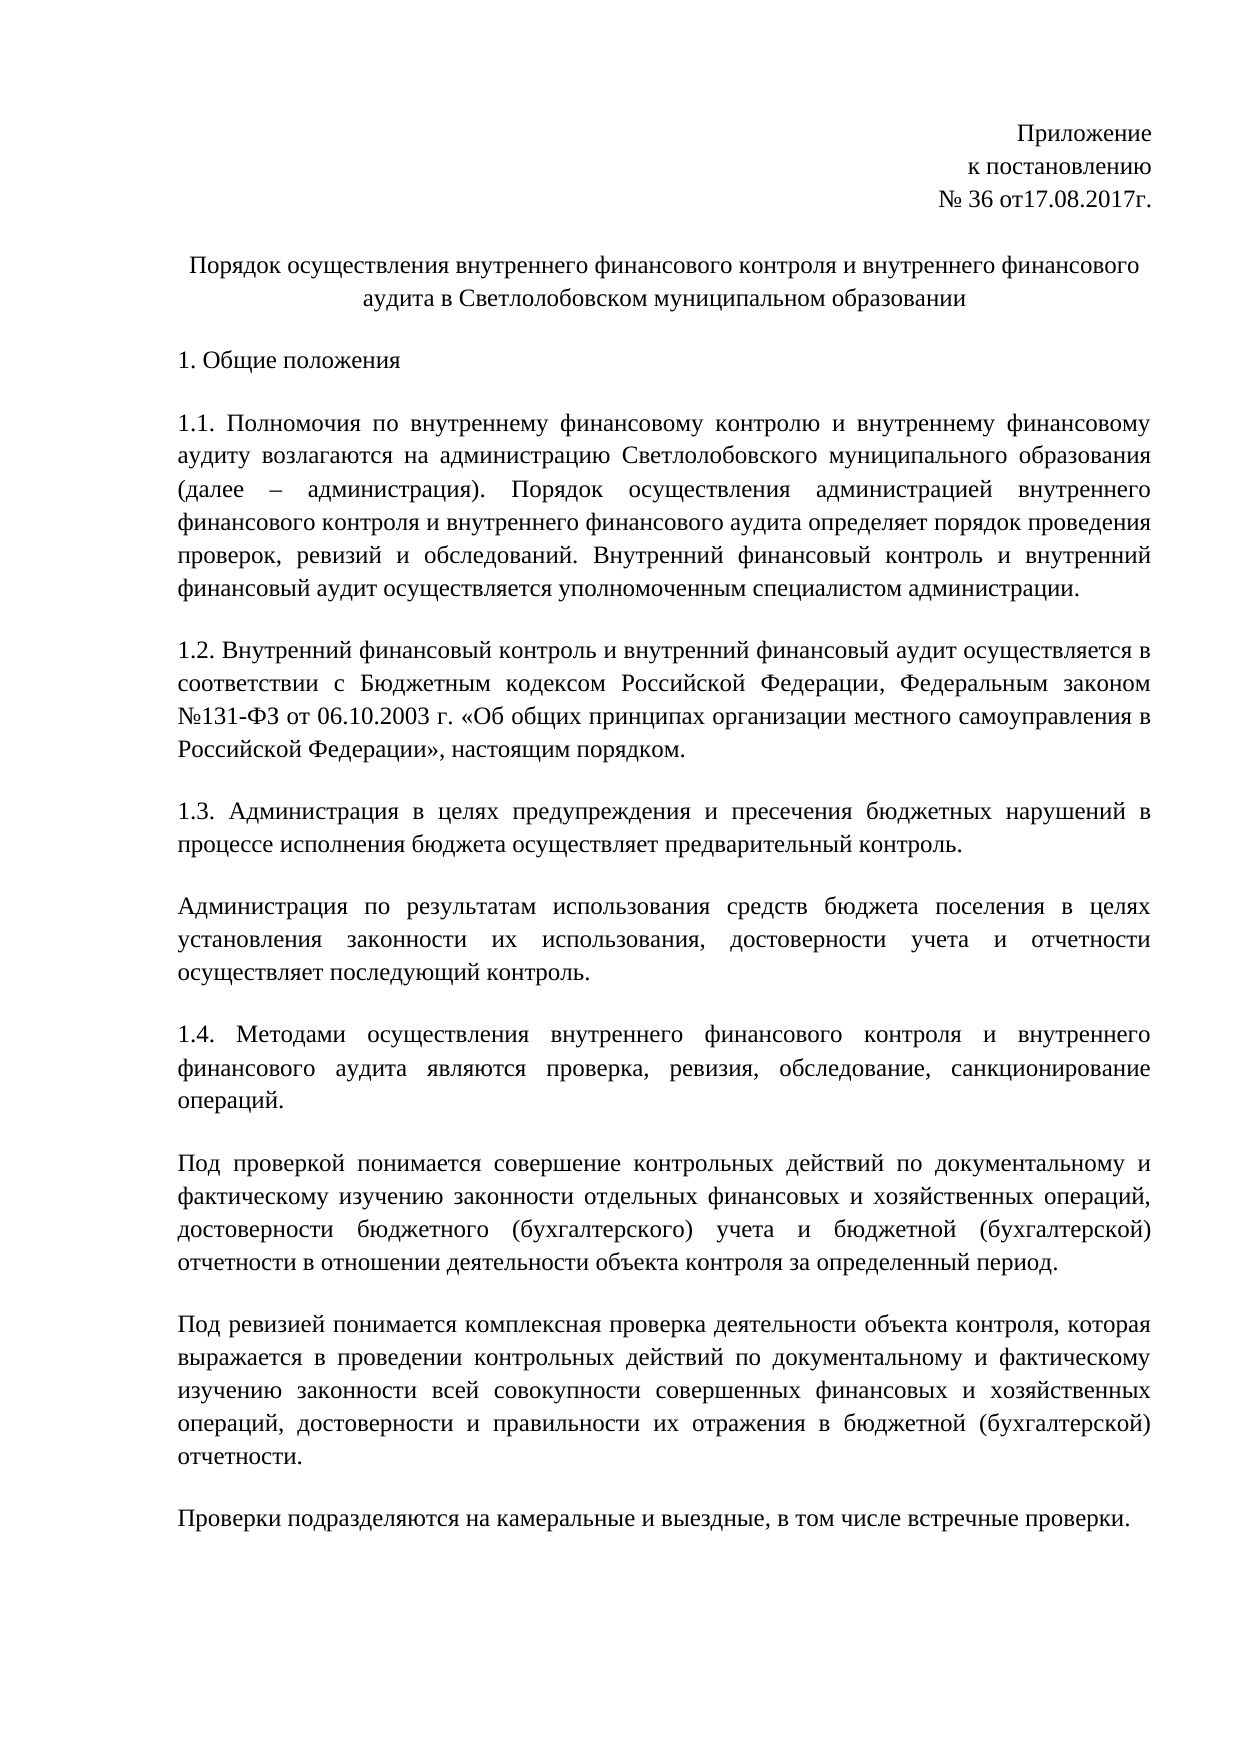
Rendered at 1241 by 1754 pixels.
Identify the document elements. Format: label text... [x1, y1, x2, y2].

text 1. Общие положения [177, 345, 1152, 374]
text Под проверкой понимается совершение контрольных действий по документальному и фактическому изучению законности отдельных финансовых и хозяйственных операций, достоверности бюджетного (бухгалтерского) учета и бюджетной (бухгалтерской) отчетности в отношении деятельности объекта контроля за определенный период. [177, 1148, 1152, 1276]
text Проверки подразделяются на камеральные и выездные, в том числе встречные проверки. [177, 1503, 1152, 1532]
text Приложение [177, 118, 1152, 147]
text 1.2. Внутренний финансовый контроль и внутренний финансовый аудит осуществляется в соответствии с Бюджетным кодексом Российской Федерации, Федеральным законом №131-ФЗ от 06.10.2003 г. «Об общих принципах организации местного самоуправления в Российской Федерации», настоящим порядком. [177, 635, 1152, 763]
text Администрация по результатам использования средств бюджета поселения в целях установления законности их использования, достоверности учета и отчетности осуществляет последующий контроль. [177, 891, 1152, 986]
text Под ревизией понимается комплексная проверка деятельности объекта контроля, которая выражается в проведении контрольных действий по документальному и фактическому изучению законности всей совокупности совершенных финансовых и хозяйственных операций, достоверности и правильности их отражения в бюджетной (бухгалтерской) отчетности. [177, 1309, 1152, 1470]
text Порядок осуществления внутреннего финансового контроля и внутреннего финансового аудита в Светлолобовском муниципальном образовании [177, 250, 1152, 312]
text к постановлению [177, 151, 1152, 180]
text № 36 от17.08.2017г. [177, 184, 1152, 213]
text 1.3. Администрация в целях предупреждения и пресечения бюджетных нарушений в процессе исполнения бюджета осуществляет предварительный контроль. [177, 796, 1152, 858]
text 1.1. Полномочия по внутреннему финансовому контролю и внутреннему финансовому аудиту возлагаются на администрацию Светлолобовского муниципального образования (далее – администрация). Порядок осуществления администрацией внутреннего финансового контроля и внутреннего финансового аудита определяет порядок проведения проверок, ревизий и обследований. Внутренний финансовый контроль и внутренний финансовый аудит осуществляется уполномоченным специалистом администрации. [177, 408, 1152, 601]
text 1.4. Методами осуществления внутреннего финансового контроля и внутреннего финансового аудита являются проверка, ревизия, обследование, санкционирование операций. [177, 1019, 1152, 1114]
